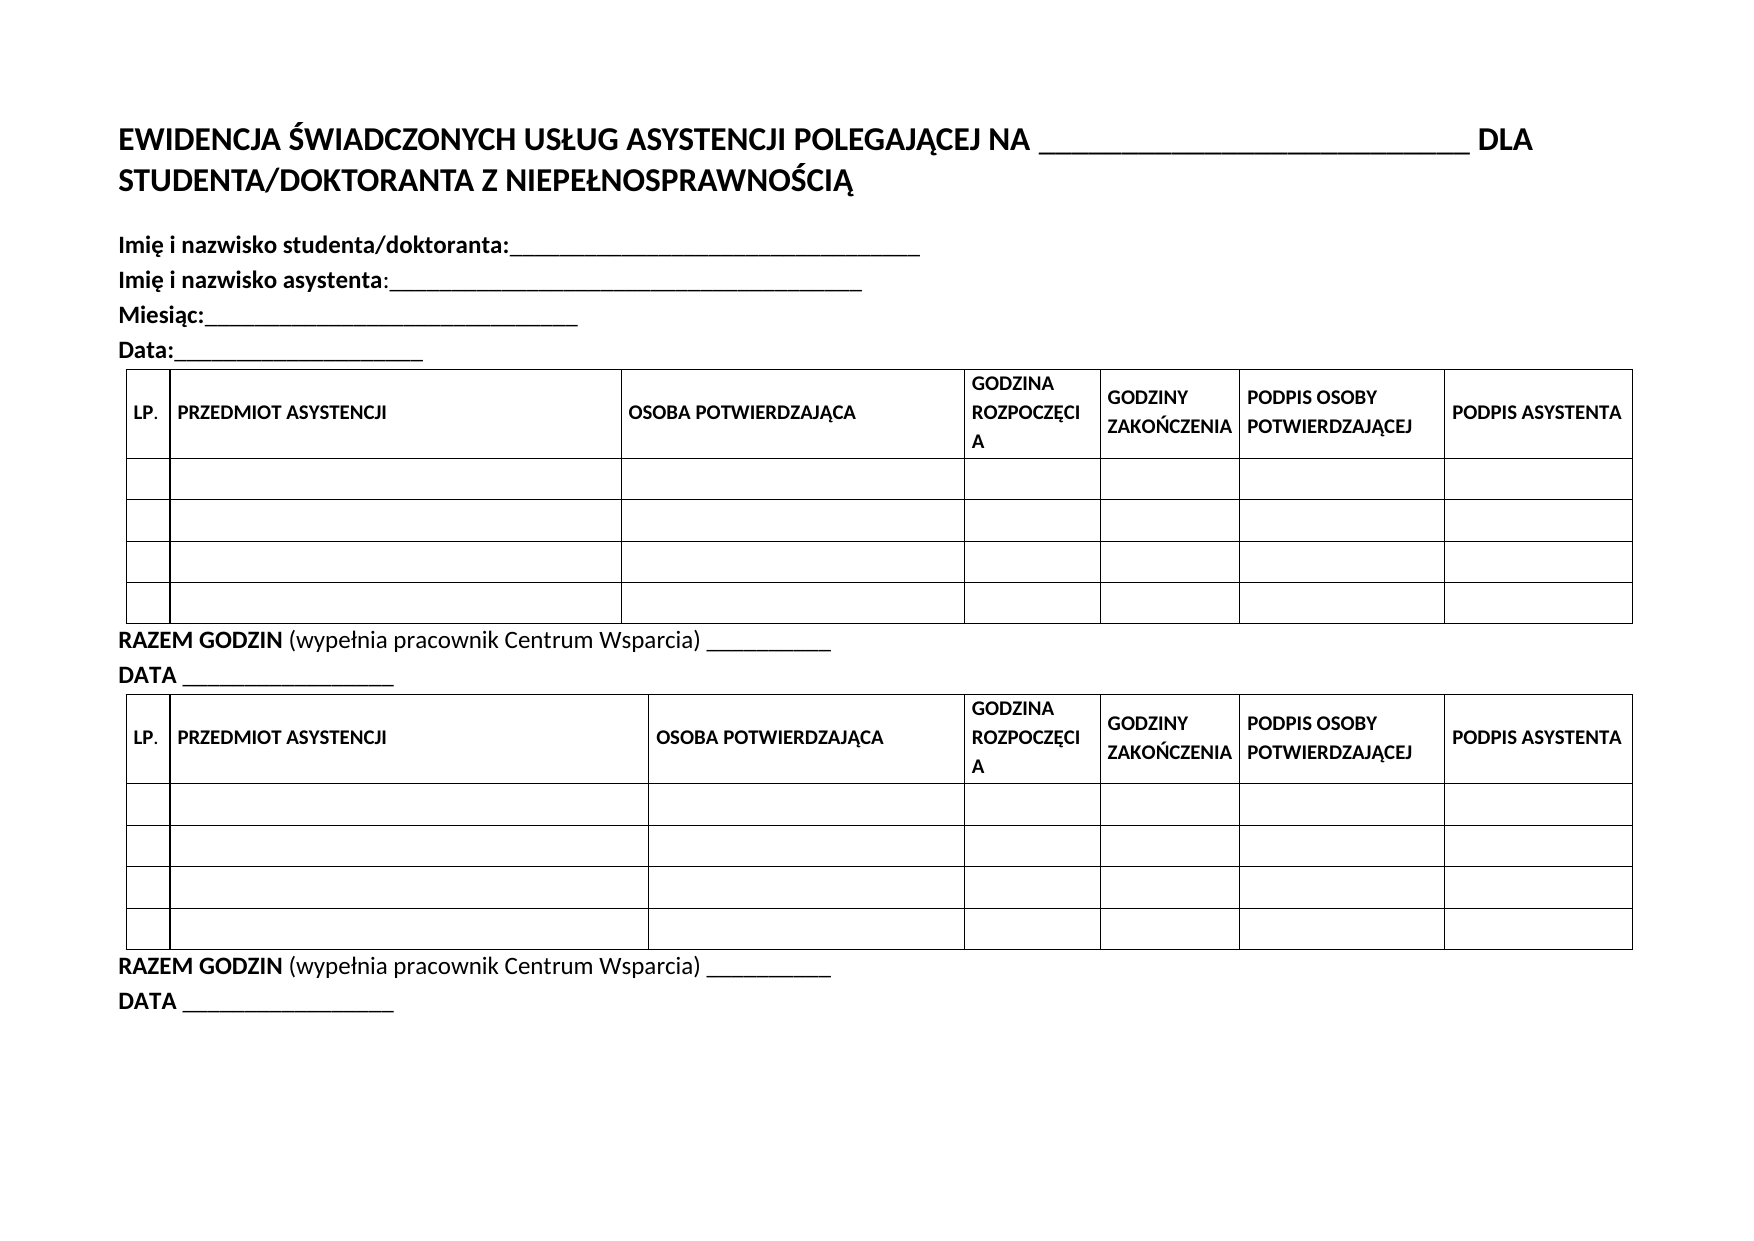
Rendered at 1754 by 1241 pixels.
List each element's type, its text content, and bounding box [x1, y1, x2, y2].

table_cell [1445, 459, 1632, 499]
table_header GODZINY ZAKOŃCZENIA [1101, 370, 1239, 458]
table_cell [127, 867, 169, 907]
table_cell [965, 583, 1100, 623]
table_cell [965, 542, 1100, 582]
table_cell [622, 500, 964, 541]
table_cell [965, 500, 1100, 541]
table_cell [965, 826, 1100, 866]
table_cell [649, 784, 964, 825]
table_header GODZINY ZAKOŃCZENIA [1101, 695, 1239, 783]
subtitle EWIDENCJA ŚWIADCZONYCH USŁUG ASYSTENCJI POLEGAJĄCEJ NA __________________________ DLA STUDENTA/DOKTORANTA Z NIEPEŁNOSPRAWNOŚCIĄ [118, 118, 1636, 199]
table_cell [1101, 500, 1239, 541]
table_header LP. [127, 695, 169, 783]
table_cell [649, 909, 964, 949]
table_header GODZINA ROZPOCZĘCIA [965, 370, 1100, 458]
table_cell [1240, 500, 1444, 541]
table_cell [1101, 826, 1239, 866]
table_cell [1101, 583, 1239, 623]
text Data:____________________ [118, 334, 1636, 364]
table_cell [1445, 909, 1632, 949]
table_header GODZINA ROZPOCZĘCIA [965, 695, 1100, 783]
table_header PRZEDMIOT ASYSTENCJI [171, 695, 648, 783]
table_cell [649, 867, 964, 907]
table_cell [1445, 867, 1632, 907]
table_cell [1445, 826, 1632, 866]
table_cell [965, 909, 1100, 949]
table_header OSOBA POTWIERDZAJĄCA [649, 695, 964, 783]
table_cell [127, 459, 169, 499]
table_header OSOBA POTWIERDZAJĄCA [622, 370, 964, 458]
table_cell [171, 500, 621, 541]
table_cell [1240, 583, 1444, 623]
table_cell [622, 583, 964, 623]
table_cell [965, 867, 1100, 907]
table_cell [622, 542, 964, 582]
table_cell [171, 826, 648, 866]
table_cell [1101, 459, 1239, 499]
table_header PRZEDMIOT ASYSTENCJI [171, 370, 621, 458]
table_cell [171, 583, 621, 623]
table_cell [1240, 459, 1444, 499]
table_cell [1445, 784, 1632, 825]
table_cell [1240, 867, 1444, 907]
table_cell [127, 909, 169, 949]
table_header PODPIS OSOBY POTWIERDZAJĄCEJ [1240, 370, 1444, 458]
table_cell [127, 500, 169, 541]
table_cell [1101, 909, 1239, 949]
table_cell [965, 459, 1100, 499]
table_header PODPIS ASYSTENTA [1445, 370, 1632, 458]
table_cell [1240, 784, 1444, 825]
table_cell [171, 909, 648, 949]
table_cell [171, 867, 648, 907]
table_cell [127, 784, 169, 825]
text Imię i nazwisko asystenta:______________________________________ [118, 264, 1636, 294]
table_cell [965, 784, 1100, 825]
table_cell [1240, 542, 1444, 582]
table_cell [1101, 542, 1239, 582]
table_cell [127, 826, 169, 866]
text RAZEM GODZIN (wypełnia pracownik Centrum Wsparcia) __________ [118, 950, 1636, 980]
table_cell [1445, 542, 1632, 582]
table_cell [127, 583, 169, 623]
table_cell [1101, 867, 1239, 907]
text Miesiąc:______________________________ [118, 299, 1636, 329]
table_header PODPIS ASYSTENTA [1445, 695, 1632, 783]
table_cell [649, 826, 964, 866]
text RAZEM GODZIN (wypełnia pracownik Centrum Wsparcia) __________ [118, 624, 1636, 655]
table_cell [171, 784, 648, 825]
table_cell [1445, 583, 1632, 623]
table_header PODPIS OSOBY POTWIERDZAJĄCEJ [1240, 695, 1444, 783]
table_cell [171, 542, 621, 582]
table_cell [1445, 500, 1632, 541]
table_cell [622, 459, 964, 499]
table_cell [1240, 826, 1444, 866]
text DATA _________________ [118, 659, 1636, 690]
text Imię i nazwisko studenta/doktoranta:_________________________________ [118, 229, 1636, 259]
table_cell [1101, 784, 1239, 825]
table_cell [171, 459, 621, 499]
table_cell [1240, 909, 1444, 949]
table_cell [127, 542, 169, 582]
table_header LP. [127, 370, 169, 458]
text DATA _________________ [118, 985, 1636, 1015]
